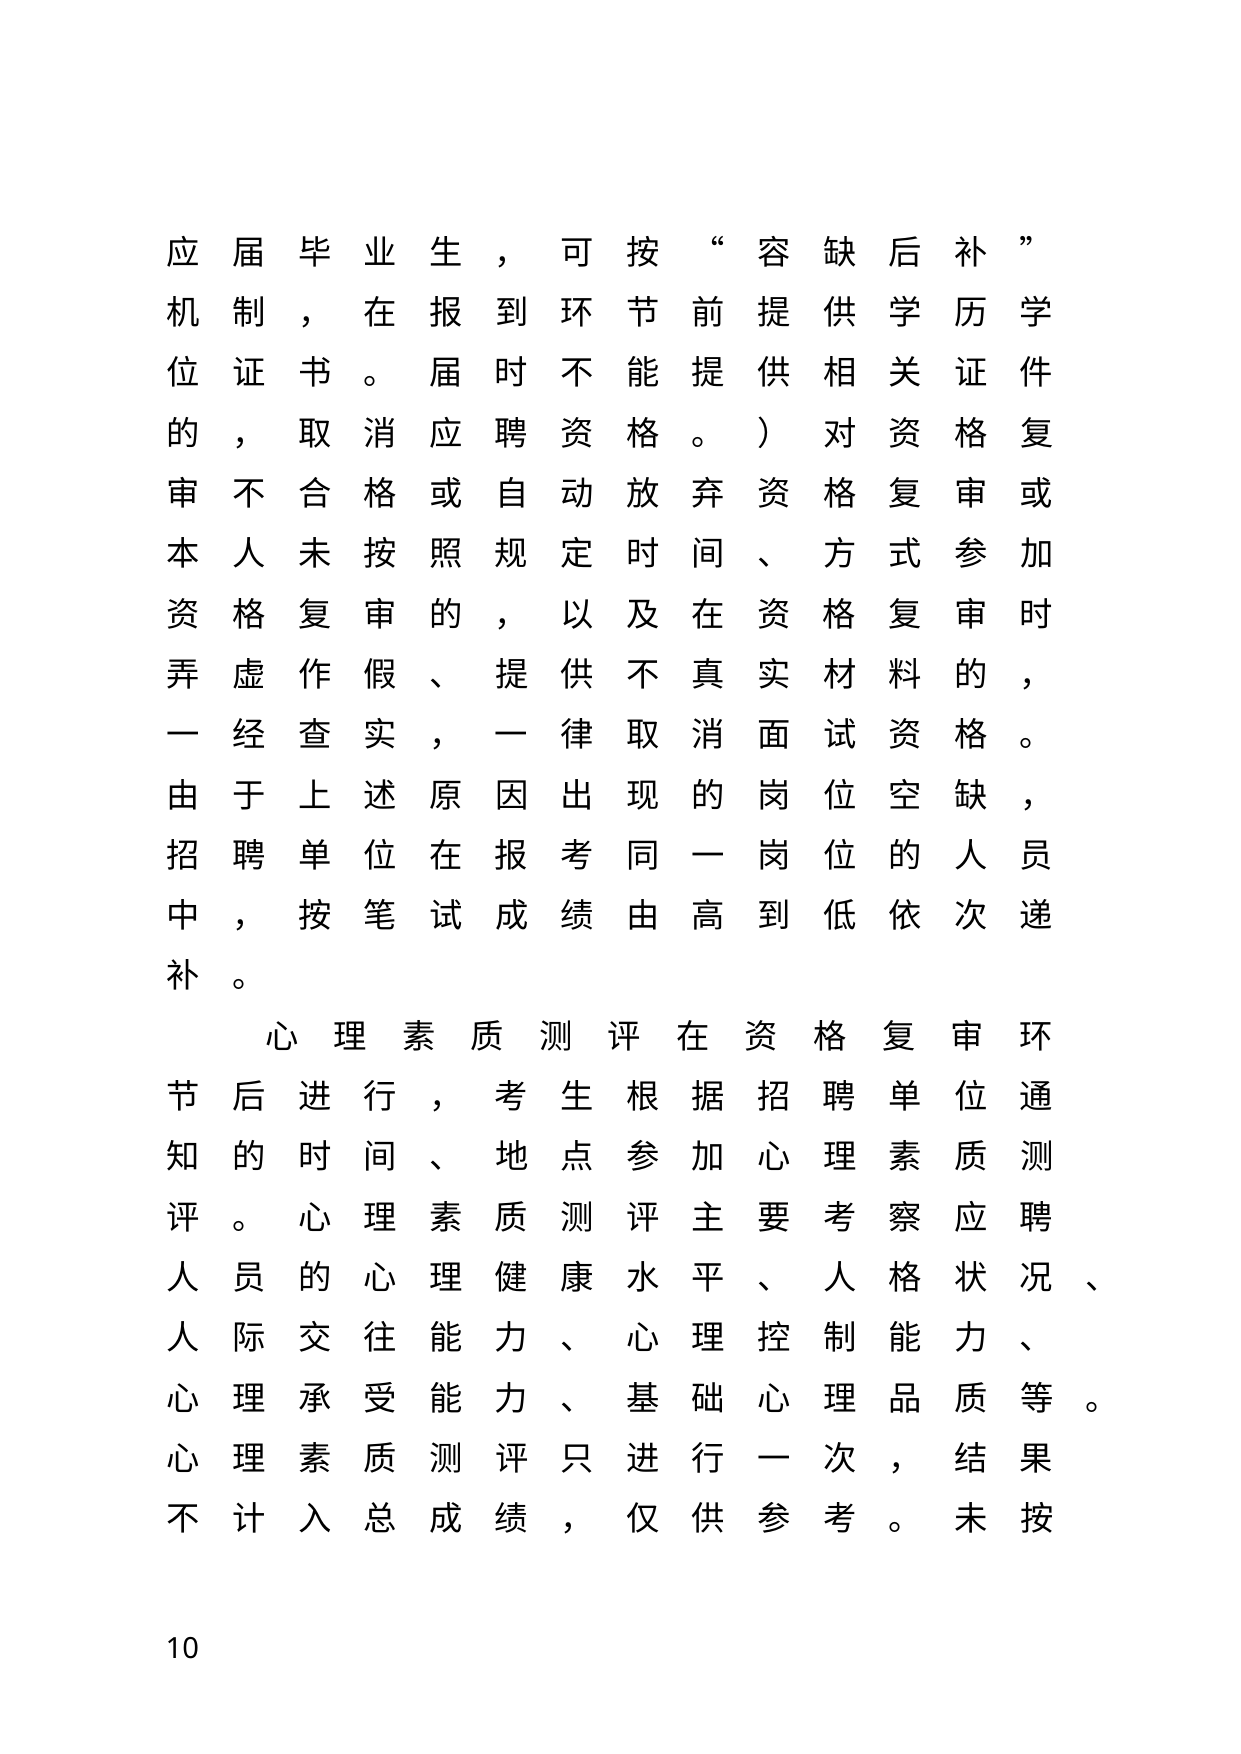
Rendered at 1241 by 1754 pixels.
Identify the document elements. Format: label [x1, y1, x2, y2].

text [167, 219, 1085, 1003]
text [167, 1003, 1085, 1546]
